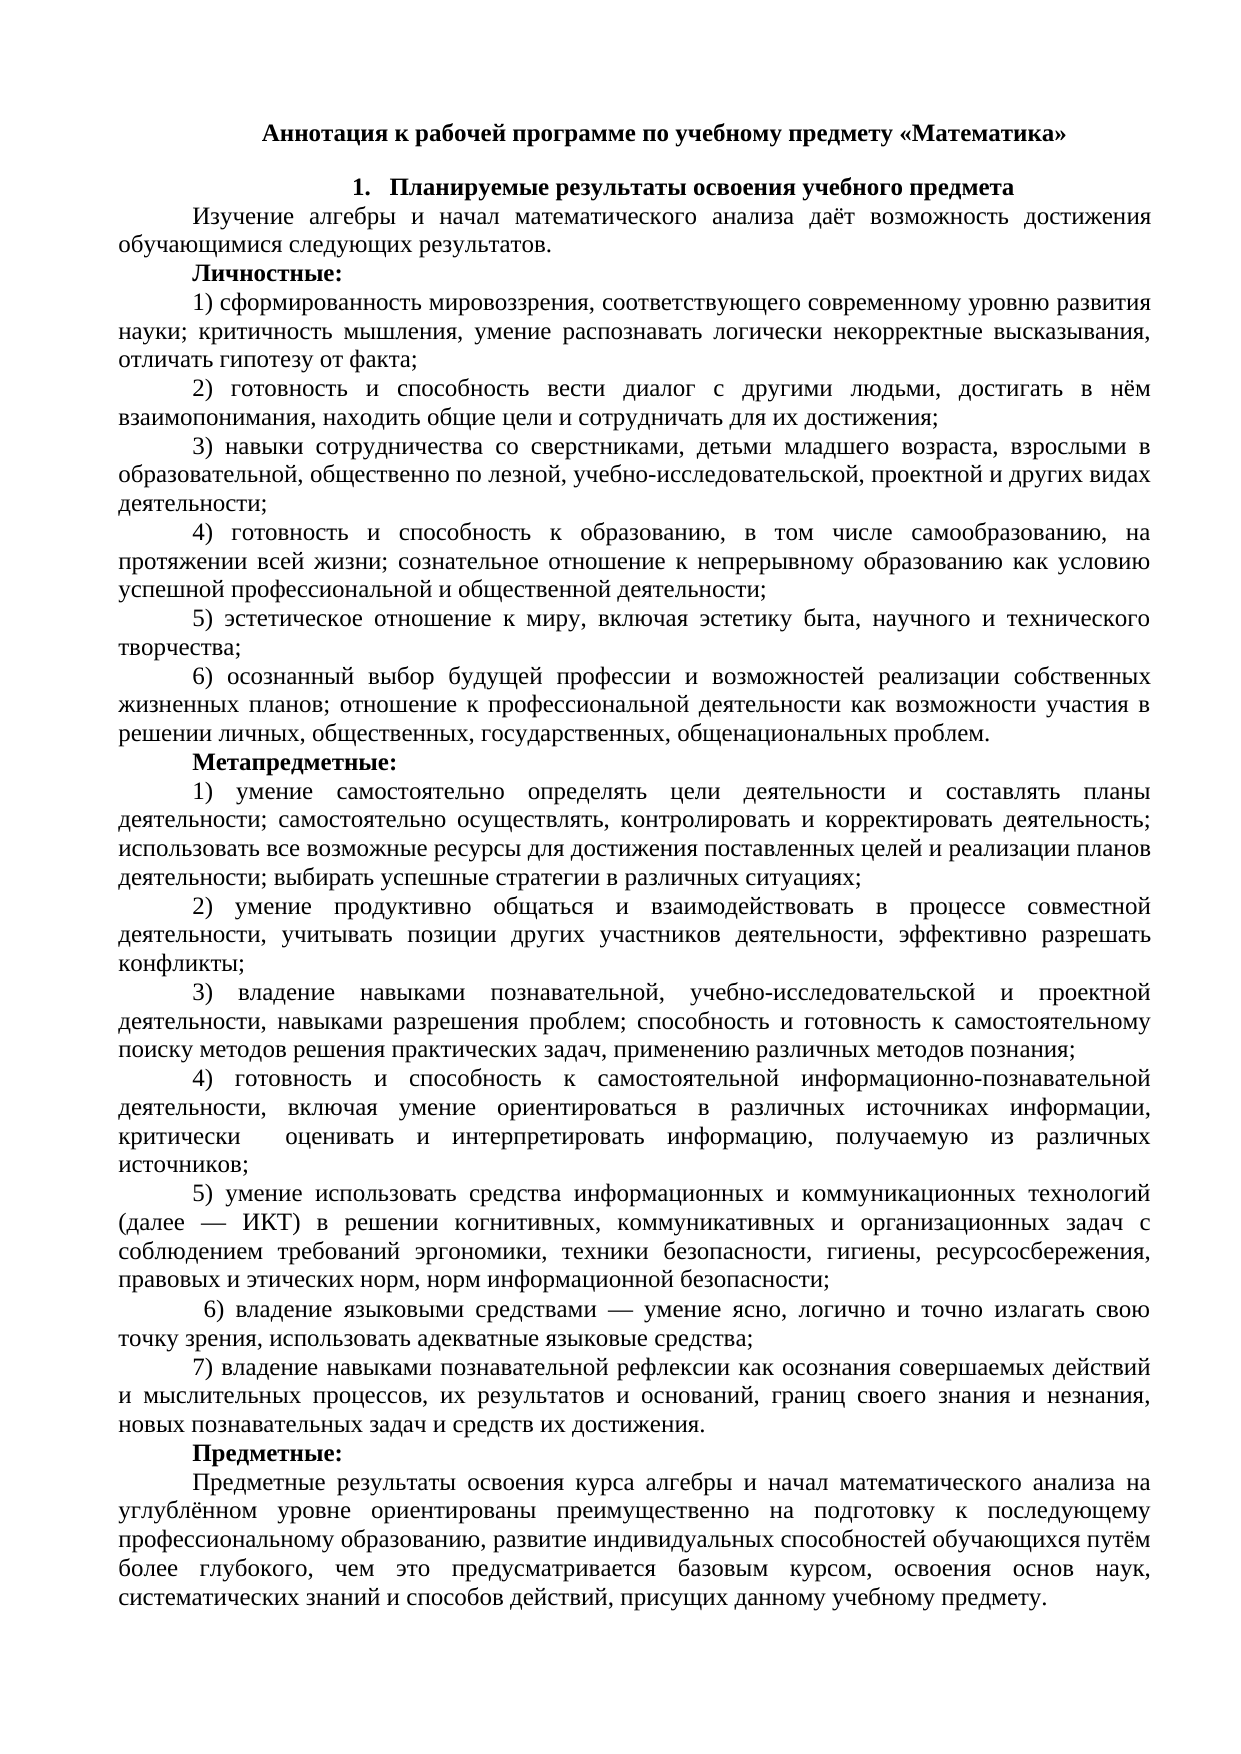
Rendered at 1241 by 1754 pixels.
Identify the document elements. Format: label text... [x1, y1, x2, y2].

text 4) готовность и способность к самостоятельной информационно-познавательной деятельности, включая умение ориентироваться в различных источниках информации, критически оценивать и интерпретировать информацию, получаемую из различных источников; [118, 1063, 1152, 1178]
text Изучение алгебры и начал математического анализа даёт возможность достижения обучающимися следующих результатов. [118, 201, 1152, 258]
text Метапредметные: [118, 747, 1152, 776]
text 5) эстетическое отношение к миру, включая эстетику быта, научного и технического творчества; [118, 603, 1152, 661]
text 2) готовность и способность вести диалог с другими людьми, достигать в нём взаимопонимания, находить общие цели и сотрудничать для их достижения; [118, 373, 1152, 431]
text Аннотация к рабочей программе по учебному предмету «Математика» [177, 118, 1152, 147]
text 3) навыки сотрудничества со сверстниками, детьми младшего возраста, взрослыми в образовательной, общественно по лезной, учебно-исследовательской, проектной и других видах деятельности; [118, 431, 1152, 517]
text 1) умение самостоятельно определять цели деятельности и составлять планы деятельности; самостоятельно осуществлять, контролировать и корректировать деятельность; использовать все возможные ресурсы для достижения поставленных целей и реализации планов деятельности; выбирать успешные стратегии в различных ситуациях; [118, 776, 1152, 891]
text 2) умение продуктивно общаться и взаимодействовать в процессе совместной деятельности, учитывать позиции других участников деятельности, эффективно разрешать конфликты; [118, 891, 1152, 977]
text 1) сформированность мировоззрения, соответствующего современному уровню развития науки; критичность мышления, умение распознавать логически некорректные высказывания, отличать гипотезу от факта; [118, 287, 1152, 373]
text 6) осознанный выбор будущей профессии и возможностей реализации собственных жизненных планов; отношение к профессиональной деятельности как возможности участия в решении личных, общественных, государственных, общенациональных проблем. [118, 661, 1152, 747]
list Планируемые результаты освоения учебного предмета [215, 172, 1152, 201]
text Предметные: [118, 1438, 1152, 1467]
text 7) владение навыками познавательной рефлексии как осознания совершаемых действий и мыслительных процессов, их результатов и оснований, границ своего знания и незнания, новых познавательных задач и средств их достижения. [118, 1352, 1152, 1438]
text 3) владение навыками познавательной, учебно-исследовательской и проектной деятельности, навыками разрешения проблем; способность и готовность к самостоятельному поиску методов решения практических задач, применению различных методов познания; [118, 977, 1152, 1063]
text Личностные: [118, 258, 1152, 287]
text 4) готовность и способность к образованию, в том числе самообразованию, на протяжении всей жизни; сознательное отношение к непрерывному образованию как условию успешной профессиональной и общественной деятельности; [118, 517, 1152, 603]
text 6) владение языковыми средствами — умение ясно, логично и точно излагать свою точку зрения, использовать адекватные языковые средства; [118, 1294, 1152, 1352]
text 5) умение использовать средства информационных и коммуникационных технологий (далее — ИКТ) в решении когнитивных, коммуникативных и организационных задач с соблюдением требований эргономики, техники безопасности, гигиены, ресурсосбережения, правовых и этических норм, норм информационной безопасности; [118, 1178, 1152, 1294]
text Предметные результаты освоения курса алгебры и начал математического анализа на углублённом уровне ориентированы преимущественно на подготовку к последующему профессиональному образованию, развитие индивидуальных способностей обучающихся путём более глубокого, чем это предусматривается базовым курсом, освоения основ наук, систематических знаний и способов действий, присущих данному учебному предмету. [118, 1467, 1152, 1611]
